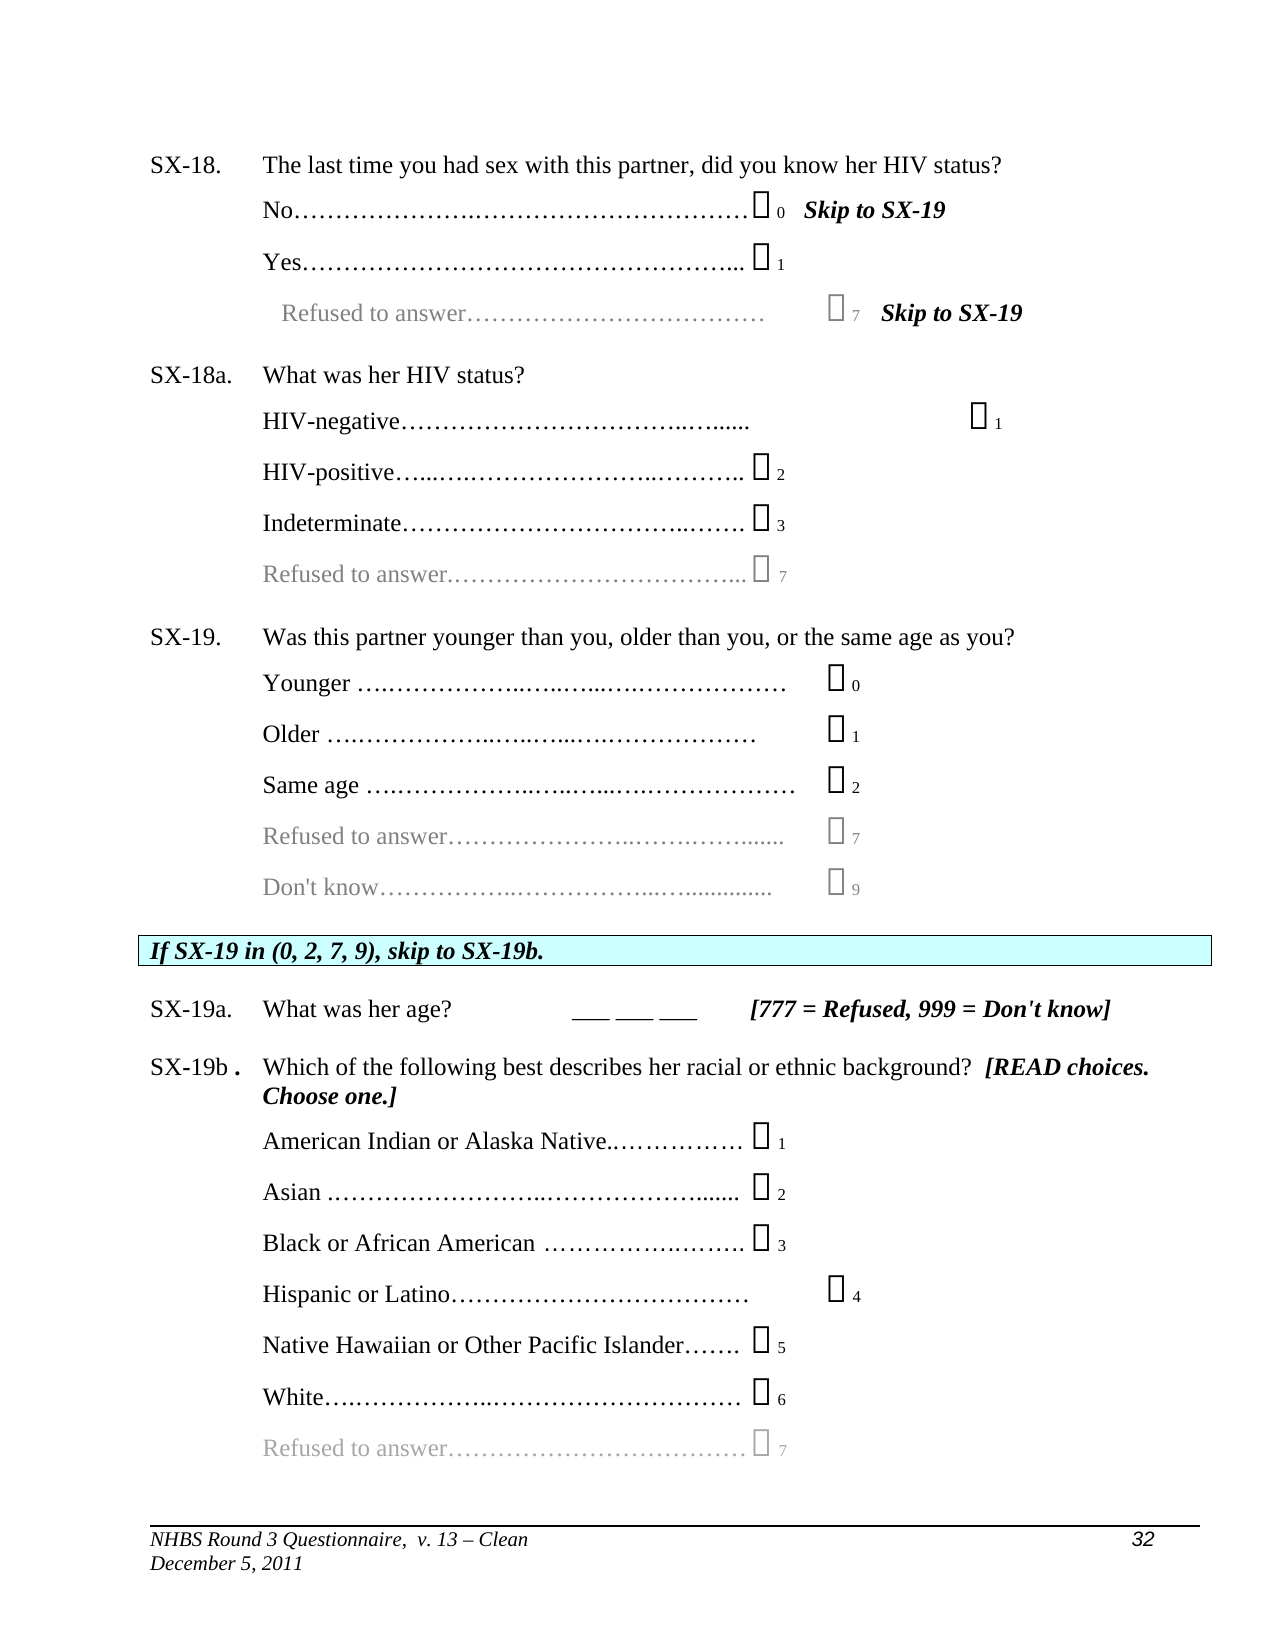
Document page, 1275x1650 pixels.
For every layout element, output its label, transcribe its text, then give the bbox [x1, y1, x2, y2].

text SX-19. Was this partner younger than you, older than you, or the same age as you? [150, 622, 1182, 651]
text Refused to answer.……………………………...  7 [225, 542, 1182, 593]
text SX-19b . Which of the following best describes her racial or ethnic background? [READ choices. Choose one.] [150, 1052, 1182, 1109]
text HIV-positive…...….…………………..………..  2 [225, 440, 1182, 491]
text SX-19a. What was her age? ___ ___ ___ [777 = Refused, 999 = Don't know] [150, 994, 1182, 1023]
text Hispanic or Latino………………………………  4 [225, 1263, 1175, 1314]
table_header If SX-19 in (0, 2, 7, 9), skip to SX-19b. [139, 936, 1211, 965]
text Don't know……………..……………...…..............  9 [225, 855, 1182, 906]
text No………………….……………………………  0 Skip to SX-19 [150, 179, 1200, 230]
text Refused to answer………………………………  7 [225, 1416, 1175, 1467]
text Black or African American ……………..……..  3 [225, 1212, 1175, 1263]
text Yes……………………………………………...  1 Refused to answer………………………………  7 Skip to SX-19 [150, 230, 1200, 332]
text Younger ….……………..…..…...….………………  0 [262, 651, 1182, 702]
text SX-18a. What was her HIV status? [150, 361, 1182, 389]
text HIV-negative……………………………..…......  1 [225, 389, 1182, 440]
text Older ….……………..…..…...….………………  1 [262, 702, 1182, 753]
text Asian .……………………..……………….......  2 [225, 1161, 1175, 1212]
text Native Hawaiian or Other Pacific Islander…….  5 [225, 1314, 1175, 1365]
text Indeterminate……………………………..…….  3 [225, 491, 1182, 542]
text Same age ….……………..…..…...….………………  2 [262, 753, 1182, 804]
text White….……………..…………………………  6 [225, 1365, 1175, 1416]
text American Indian or Alaska Native..……………  1 [225, 1109, 1175, 1161]
text Refused to answer…………………..…….…….......  7 [225, 804, 1182, 855]
text SX-18. The last time you had sex with this partner, did you know her HIV status? [150, 150, 1182, 179]
